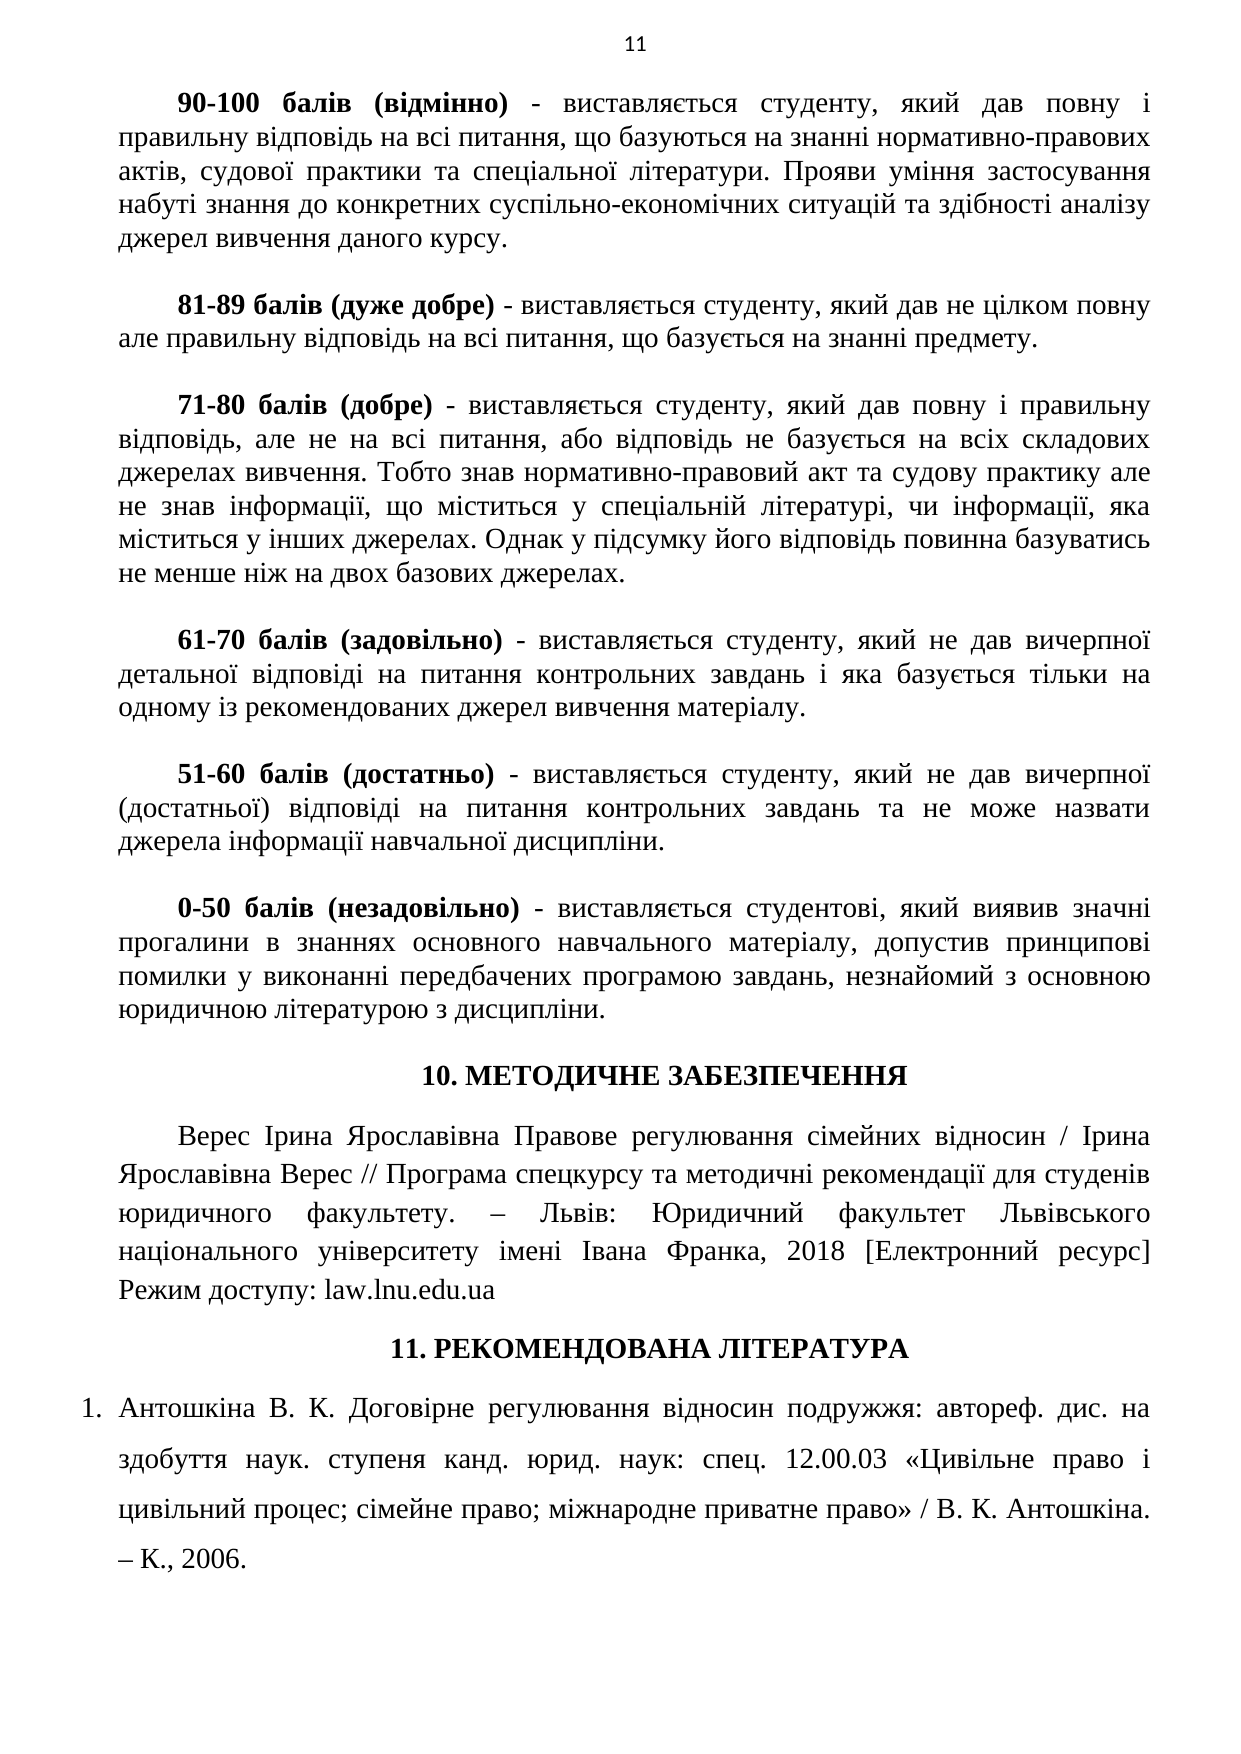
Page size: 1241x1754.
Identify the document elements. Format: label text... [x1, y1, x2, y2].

list Антошкіна В. К. Договірне регулювання відносин подружжя: автореф. дис. на здобуття наук. ступеня канд. юрид. наук: спец. 12.00.03 «Цивільне право і цивільний процес; сімейне право; міжнародне приватне право» / В. К. Антошкіна. – К., 2006. [81, 1391, 1152, 1575]
text Верес Ірина Ярославівна Правове регулювання сімейних відносин / Ірина Ярославівна Верес // Програма спецкурсу та методичні рекомендації для студенів юридичного факультету. – Львів: Юридичний факультет Львівського національного університету імені Івана Франка, 2018 [Електронний ресурс] Режим доступу: law.lnu.edu.ua [118, 1118, 1152, 1305]
text 10. МЕТОДИЧНЕ ЗАБЕЗПЕЧЕННЯ [118, 1058, 1152, 1092]
text 81-89 балів (дуже добре) - виставляється студенту, який дав не цілком повну але правильну відповідь на всі питання, що базується на знанні предмету. [118, 287, 1152, 354]
text 11. РЕКОМЕНДОВАНА ЛІТЕРАТУРА [118, 1331, 1152, 1365]
text 71-80 балів (добре) - виставляється студенту, який дав повну і правильну відповідь, але не на всі питання, або відповідь не базується на всіх складових джерелах вивчення. Тобто знав нормативно-правовий акт та судову практику але не знав інформації, що міститься у спеціальній літературі, чи інформації, яка міститься у інших джерелах. Однак у підсумку його відповідь повинна базуватись не менше ніж на двох базових джерелах. [118, 387, 1152, 589]
text 51-60 балів (достатньо) - виставляється студенту, який не дав вичерпної (достатньої) відповіді на питання контрольних завдань та не може назвати джерела інформації навчальної дисципліни. [118, 756, 1152, 857]
text 61-70 балів (задовільно) - виставляється студенту, який не дав вичерпної детальної відповіді на питання контрольних завдань і яка базується тільки на одному із рекомендованих джерел вивчення матеріалу. [118, 622, 1152, 723]
text 90-100 балів (відмінно) - виставляється студенту, який дав повну і правильну відповідь на всі питання, що базуються на знанні нормативно-правових актів, судової практики та спеціальної літератури. Прояви уміння застосування набуті знання до конкретних суспільно-економічних ситуацій та здібності аналізу джерел вивчення даного курсу. [118, 86, 1152, 253]
text 0-50 балів (незадовільно) - виставляється студентові, який виявив значні прогалини в знаннях основного навчального матеріалу, допустив принципові помилки у виконанні передбачених програмою завдань, незнайомий з основною юридичною літературою з дисципліни. [118, 891, 1152, 1025]
